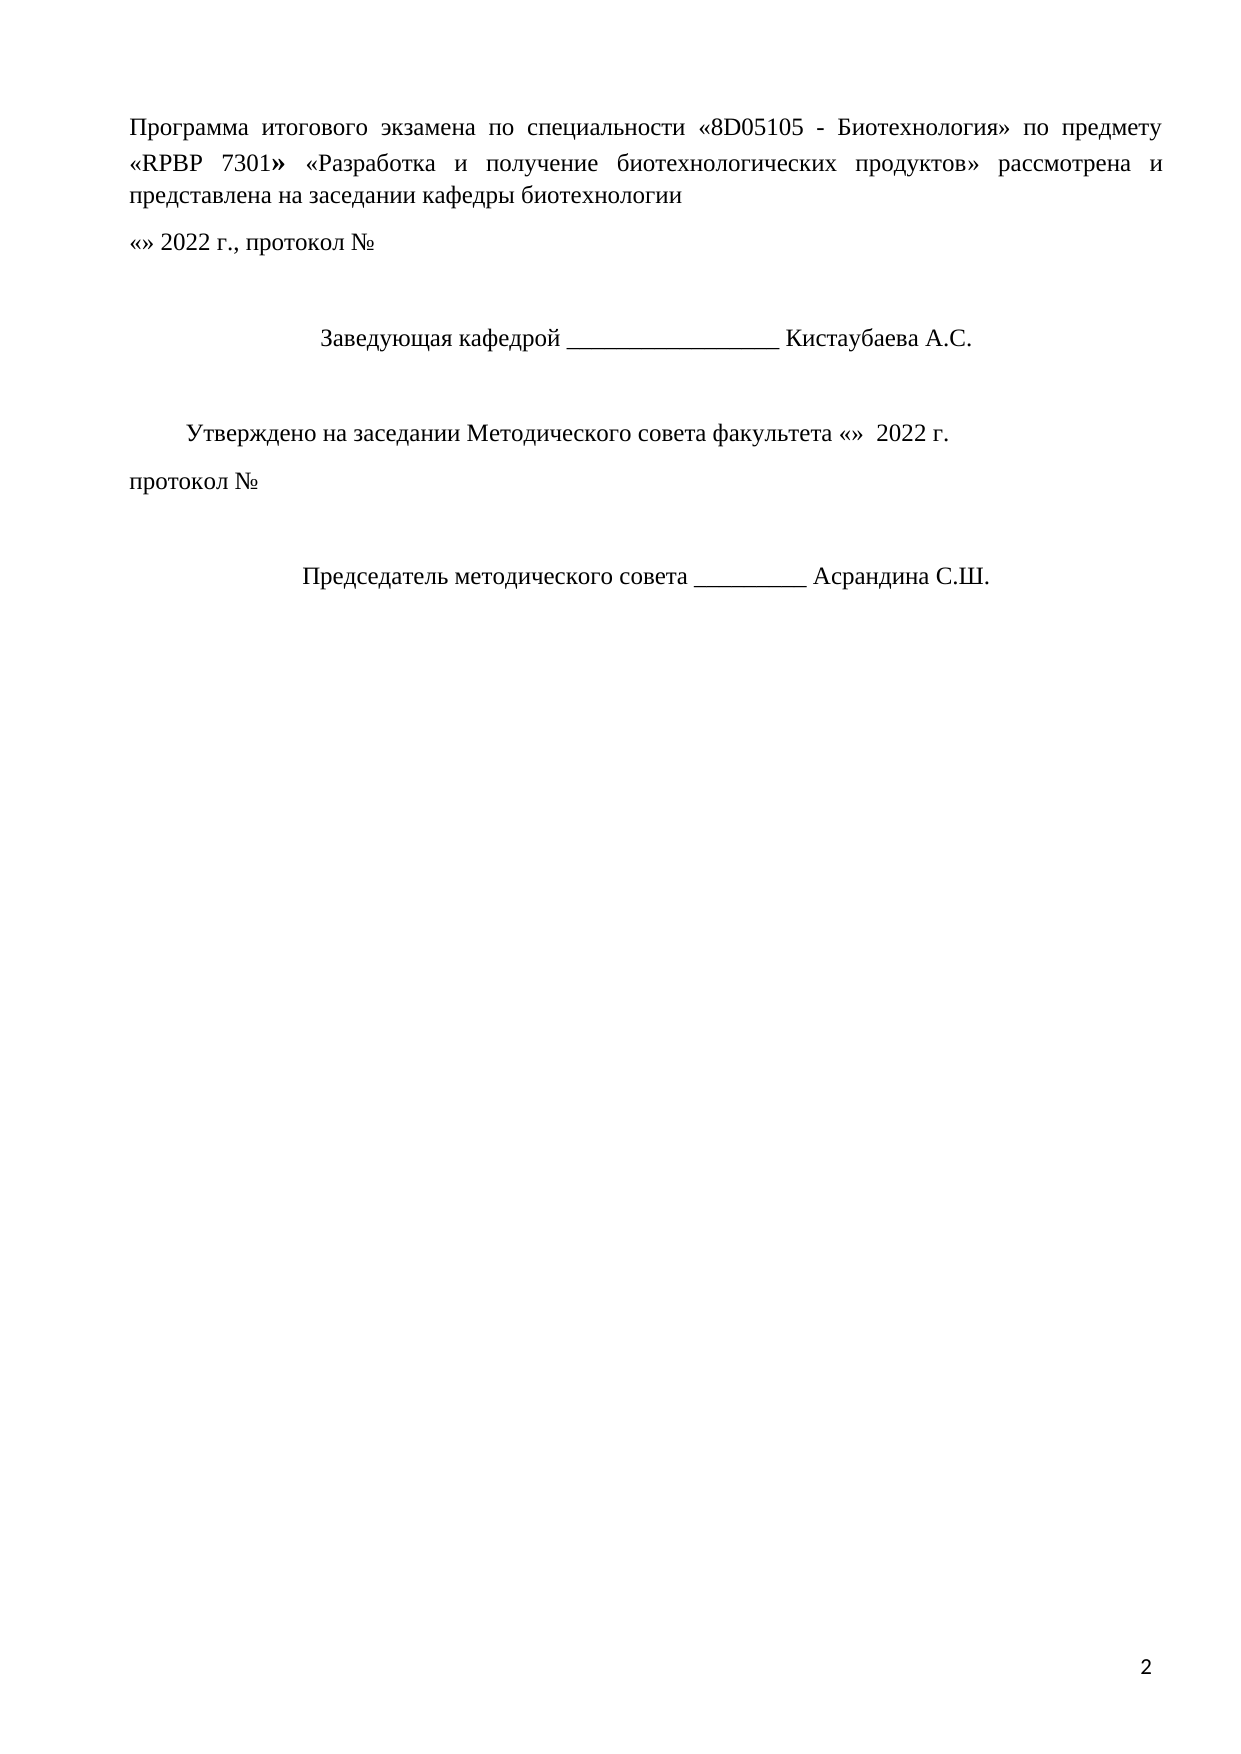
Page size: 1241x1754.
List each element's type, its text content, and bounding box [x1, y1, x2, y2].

text «» 2022 г., протокол № [129, 227, 1163, 256]
text Председатель методического совета _________ Асрандина С.Ш. [129, 561, 1163, 590]
text Программа итогового экзамена по специальности «8D05105 - Биотехнология» по предмету «RPBP 7301» «Разработка и получение биотехнологических продуктов» рассмотрена и представлена ​​на заседании кафедры биотехнологии [129, 112, 1163, 208]
text Утверждено на заседании Методического совета факультета «» 2022 г. [129, 418, 1163, 447]
text Заведующая кафедрой _________________ Кистаубаева А.С. [129, 323, 1163, 352]
text протокол № [129, 466, 1163, 495]
